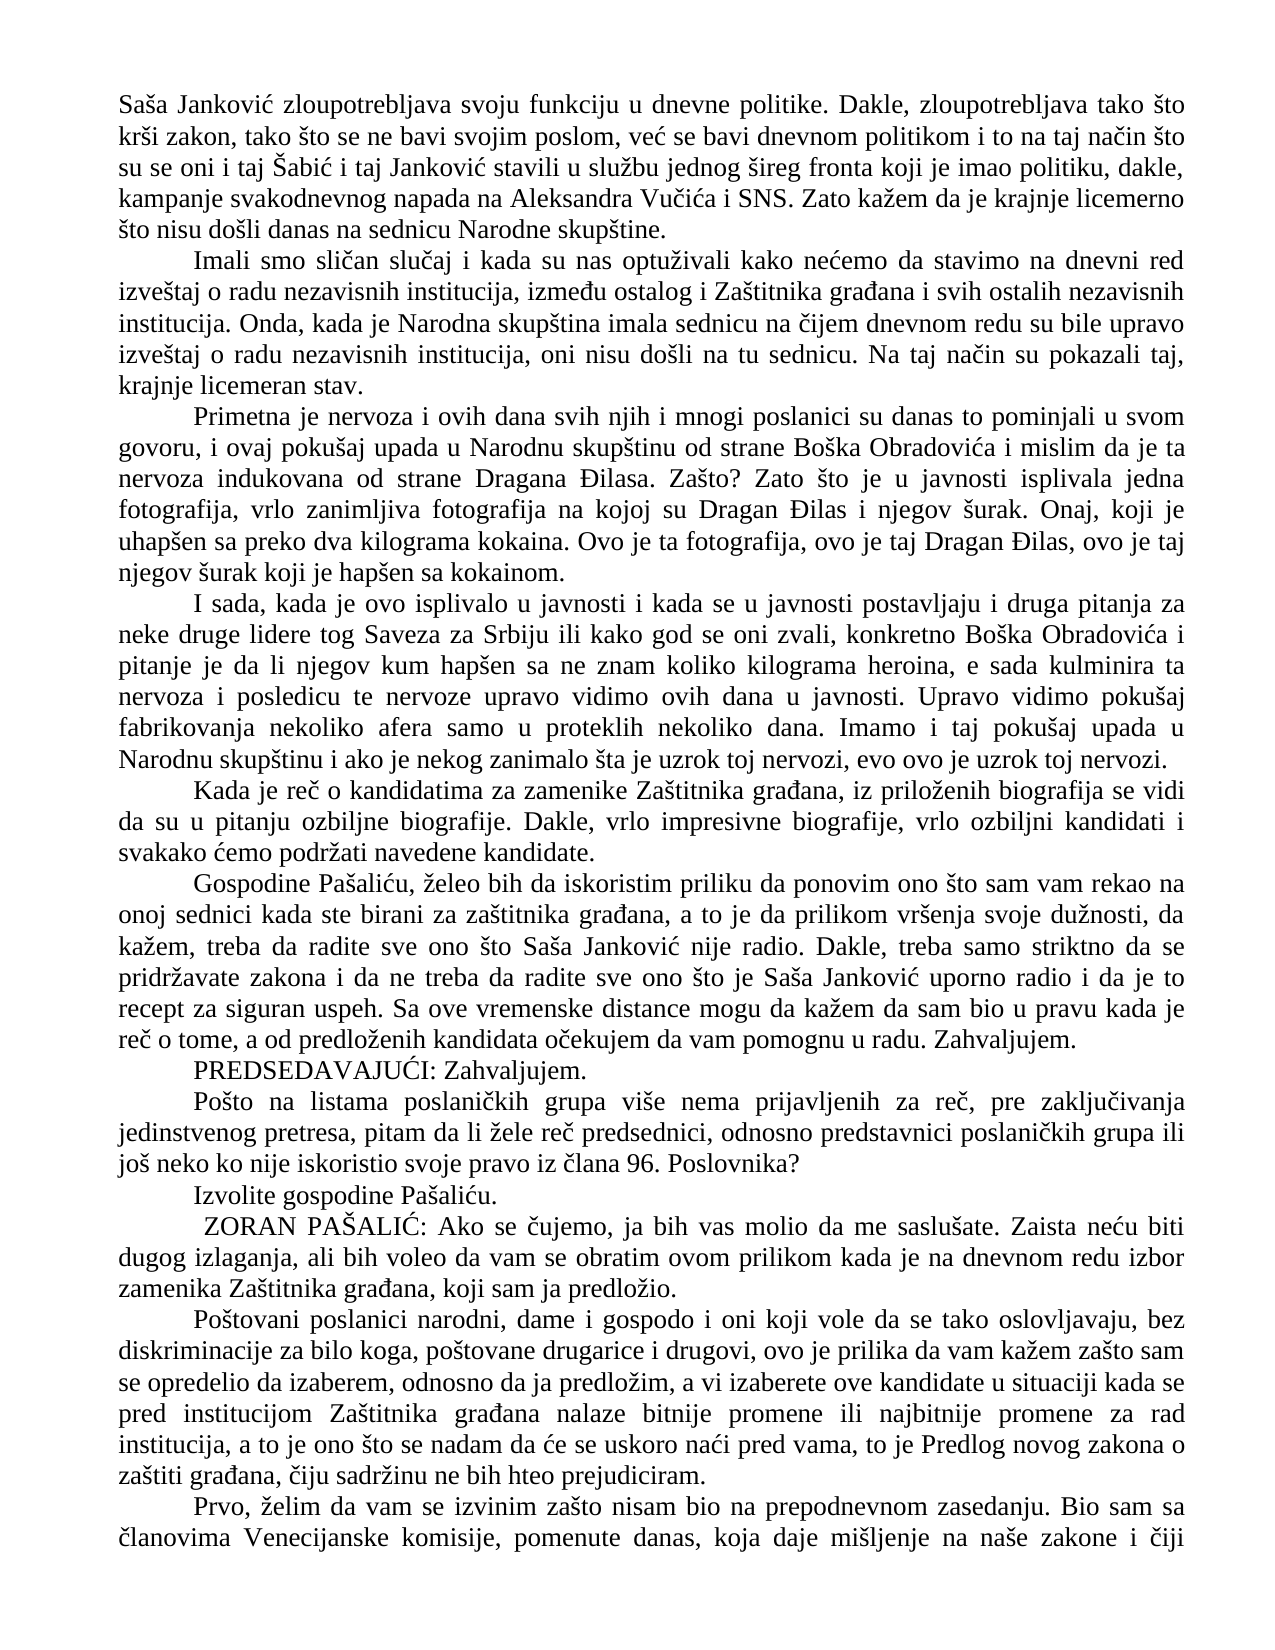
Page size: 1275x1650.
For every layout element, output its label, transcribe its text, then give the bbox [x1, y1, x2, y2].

text PREDSEDAVAJUĆI: Zahvaljujem. [118, 1054, 1186, 1085]
text Primetna je nervoza i ovih dana svih njih i mnogi poslanici su danas to pominjali u svom govoru, i ovaj pokušaj upada u Narodnu skupštinu od strane Boška Obradovića i mislim da je ta nervoza indukovana od strane Dragana Đilasa. Zašto? Zato što je u javnosti isplivala jedna fotografija, vrlo zanimljiva fotografija na kojoj su Dragan Đilas i njegov šurak. Onaj, koji je uhapšen sa preko dva kilograma kokaina. Ovo je ta fotografija, ovo je taj Dragan Đilas, ovo je taj njegov šurak koji je hapšen sa kokainom. [118, 400, 1186, 587]
text Pošto na listama poslaničkih grupa više nema prijavljenih za reč, pre zaključivanja jedinstvenog pretresa, pitam da li žele reč predsednici, odnosno predstavnici poslaničkih grupa ili još neko ko nije iskoristio svoje pravo iz člana 96. Poslovnika? [118, 1085, 1186, 1179]
text Izvolite gospodine Pašaliću. [118, 1179, 1186, 1210]
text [118, 1490, 1186, 1552]
text I sada, kada je ovo isplivalo u javnosti i kada se u javnosti postavljaju i druga pitanja za neke druge lidere tog Saveza za Srbiju ili kako god se oni zvali, konkretno Boška Obradovića i pitanje je da li njegov kum hapšen sa ne znam koliko kilograma heroina, e sada kulminira ta nervoza i posledicu te nervoze upravo vidimo ovih dana u javnosti. Upravo vidimo pokušaj fabrikovanja nekoliko afera samo u proteklih nekoliko dana. Imamo i taj pokušaj upada u Narodnu skupštinu i ako je nekog zanimalo šta je uzrok toj nervozi, evo ovo je uzrok toj nervozi. [118, 587, 1186, 774]
text Imali smo sličan slučaj i kada su nas optuživali kako nećemo da stavimo na dnevni red izveštaj o radu nezavisnih institucija, između ostalog i Zaštitnika građana i svih ostalih nezavisnih institucija. Onda, kada je Narodna skupština imala sednicu na čijem dnevnom redu su bile upravo izveštaj o radu nezavisnih institucija, oni nisu došli na tu sednicu. Na taj način su pokazali taj, krajnje licemeran stav. [118, 244, 1186, 400]
text Gospodine Pašaliću, želeo bih da iskoristim priliku da ponovim ono što sam vam rekao na onoj sednici kada ste birani za zaštitnika građana, a to je da prilikom vršenja svoje dužnosti, da kažem, treba da radite sve ono što Saša Janković nije radio. Dakle, treba samo striktno da se pridržavate zakona i da ne treba da radite sve ono što je Saša Janković uporno radio i da je to recept za siguran uspeh. Sa ove vremenske distance mogu da kažem da sam bio u pravu kada je reč o tome, a od predloženih kandidata očekujem da vam pomognu u radu. Zahvaljujem. [118, 867, 1186, 1054]
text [118, 89, 1186, 244]
text ZORAN PAŠALIĆ: Ako se čujemo, ja bih vas molio da me saslušate. Zaista neću biti dugog izlaganja, ali bih voleo da vam se obratim ovom prilikom kada je na dnevnom redu izbor zamenika Zaštitnika građana, koji sam ja predložio. [118, 1210, 1186, 1303]
text Poštovani poslanici narodni, dame i gospodo i oni koji vole da se tako oslovljavaju, bez diskriminacije za bilo koga, poštovane drugarice i drugovi, ovo je prilika da vam kažem zašto sam se opredelio da izaberem, odnosno da ja predložim, a vi izaberete ove kandidate u situaciji kada se pred institucijom Zaštitnika građana nalaze bitnije promene ili najbitnije promene za rad institucija, a to je ono što se nadam da će se uskoro naći pred vama, to je Predlog novog zakona o zaštiti građana, čiju sadržinu ne bih hteo prejudiciram. [118, 1303, 1186, 1490]
text Kada je reč o kandidatima za zamenike Zaštitnika građana, iz priloženih biografija se vidi da su u pitanju ozbiljne biografije. Dakle, vrlo impresivne biografije, vrlo ozbiljni kandidati i svakako ćemo podržati navedene kandidate. [118, 774, 1186, 867]
